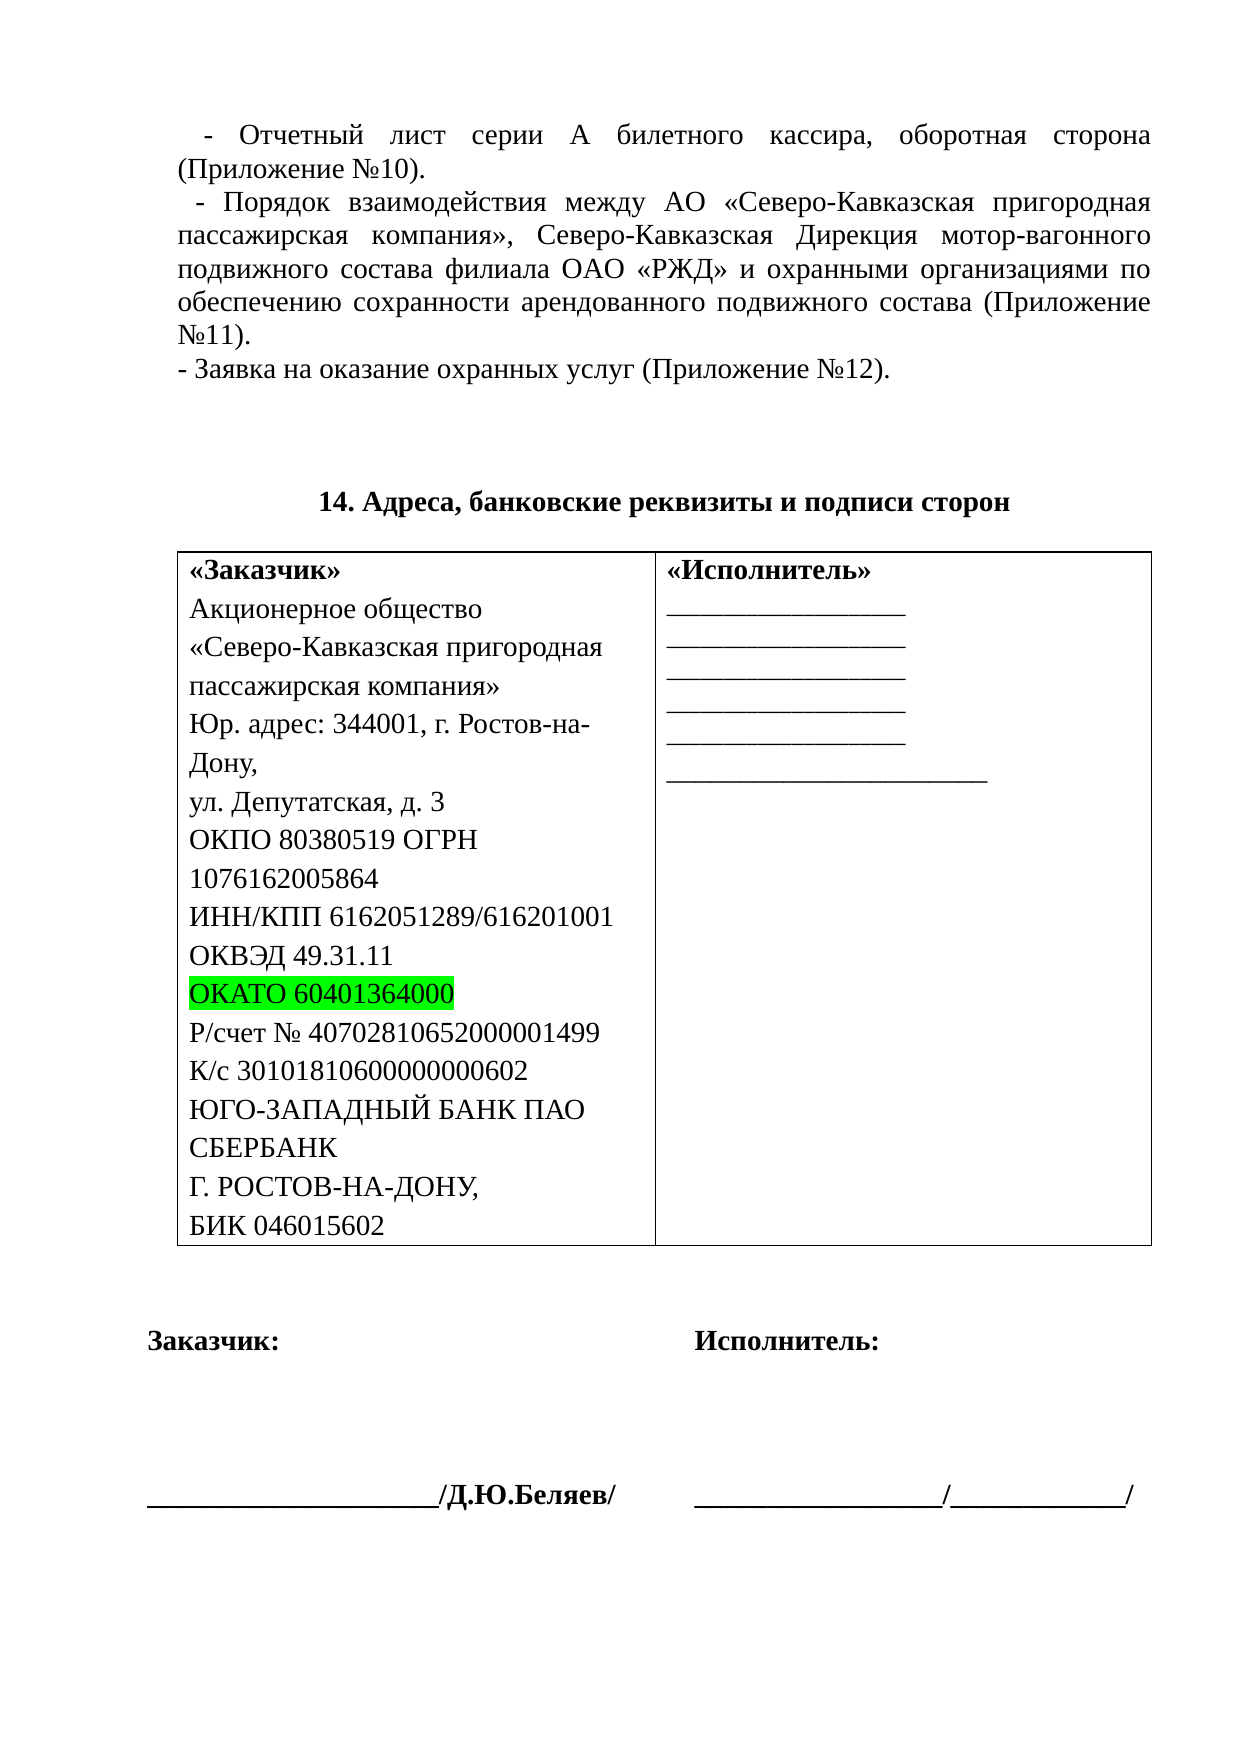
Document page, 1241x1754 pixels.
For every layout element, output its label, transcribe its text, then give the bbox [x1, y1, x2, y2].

text 14. Адреса, банковские реквизиты и подписи сторон [177, 485, 1152, 518]
table_cell _________________/____________/ [683, 1400, 1193, 1554]
table_header Заказчик: [136, 1323, 683, 1400]
text - Заявка на оказание охранных услуг (Приложение №12). [177, 351, 1152, 385]
table_header «Исполнитель» ______________________ [656, 553, 1151, 1245]
table_header Исполнитель: [683, 1323, 1193, 1400]
text - Отчетный лист серии А билетного кассира, оборотная сторона (Приложение №10). [177, 118, 1152, 185]
text - Порядок взаимодействия между АО «Северо-Кавказская пригородная пассажирская компания», Северо-Кавказская Дирекция мотор-вагонного подвижного состава филиала ОАО «РЖД» и охранными организациями по обеспечению сохранности арендованного подвижного состава (Приложение №11). [177, 185, 1152, 351]
table_cell ____________________/Д.Ю.Беляев/ [136, 1400, 683, 1554]
table_header «Заказчик» Акционерное общество «Северо-Кавказская пригородная пассажирская компания» Юр. адрес: 344001, г. Ростов-на-Дону, ул. Депутатская, д. 3 ОКПО 80380519 ОГРН 1076162005864 ИНН/КПП 6162051289/616201001 ОКВЭД 49.31.11 ОКАТО 60401364000 Р/счет № 40702810652000001499 К/с 30101810600000000602 ЮГО-ЗАПАДНЫЙ БАНК ПАО СБЕРБАНК Г. РОСТОВ-НА-ДОНУ, БИК 046015602 [178, 553, 655, 1245]
